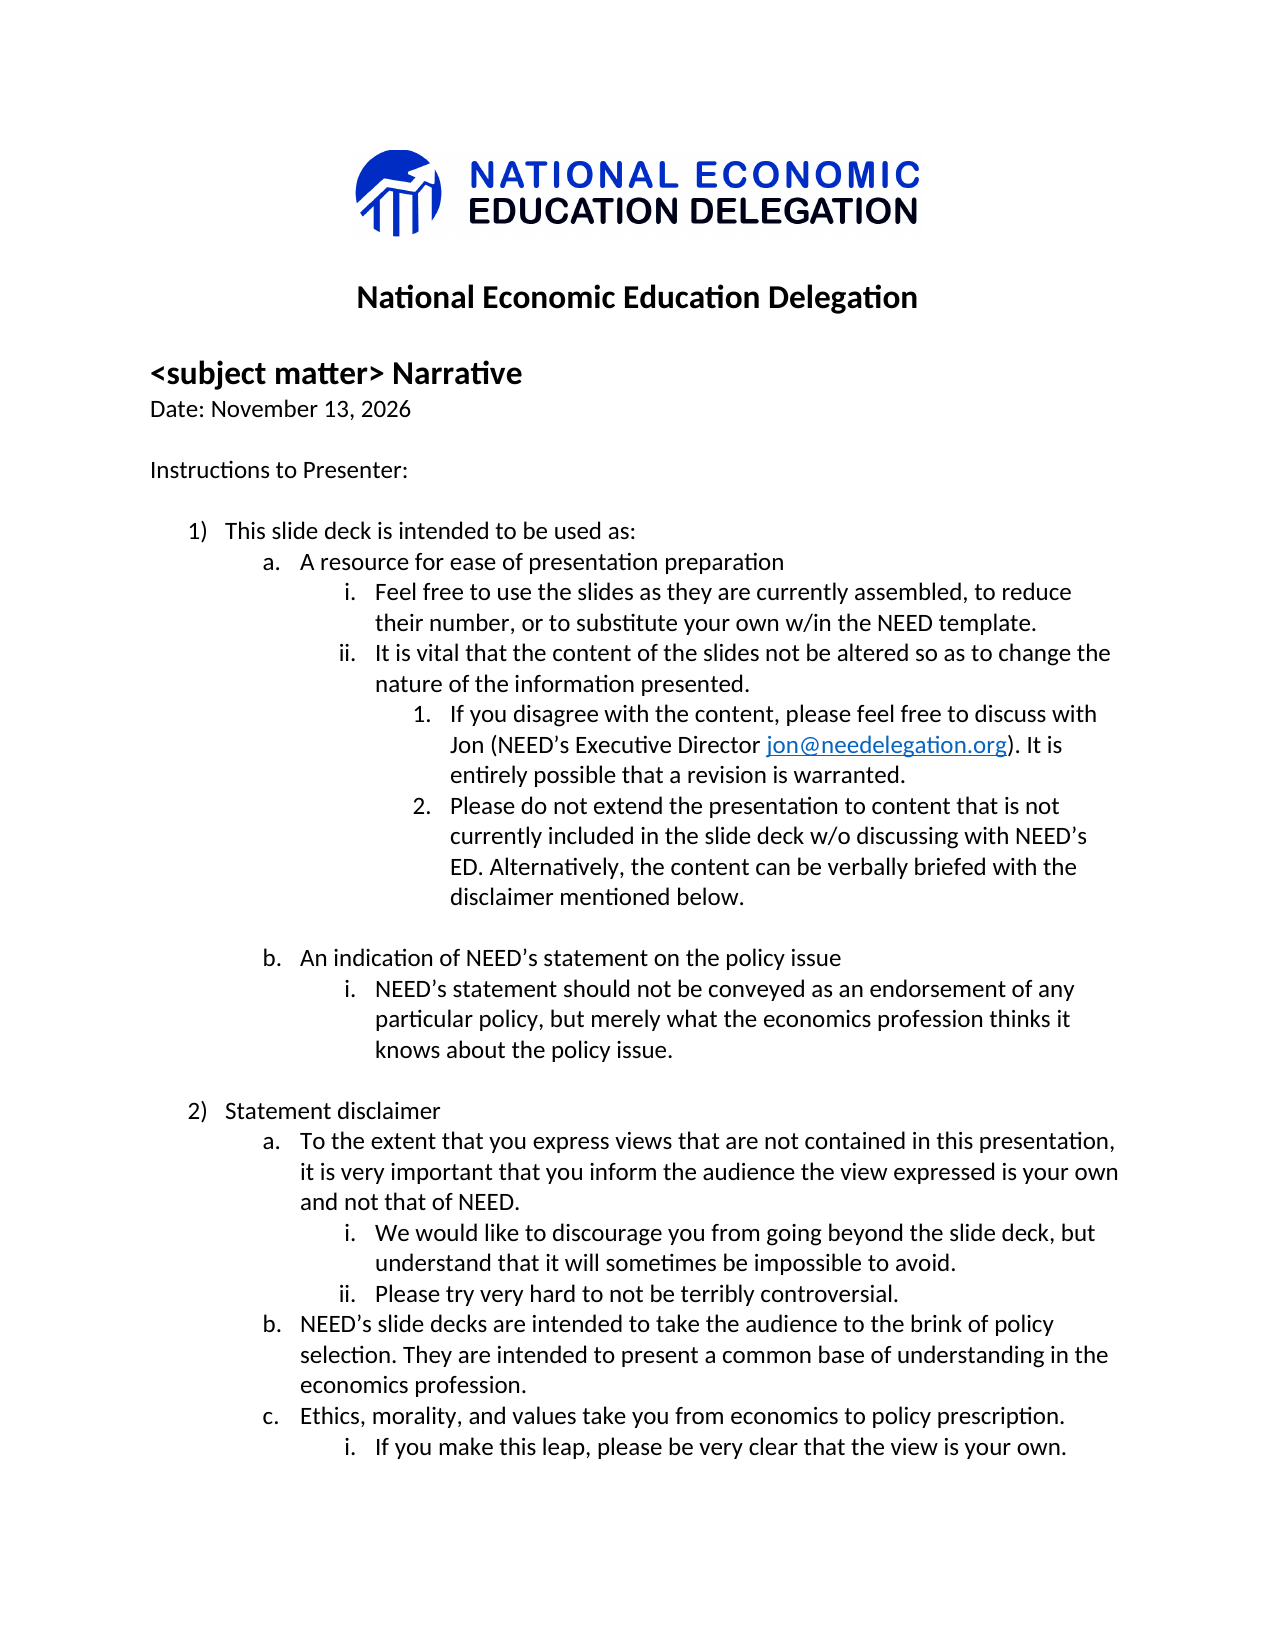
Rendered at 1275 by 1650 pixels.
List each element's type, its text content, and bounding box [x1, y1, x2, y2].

text <subject matter> Narrative [150, 352, 1125, 393]
list Statement disclaimer [187, 1095, 1125, 1126]
text National Economic Education Delegation [150, 276, 1125, 317]
list NEED’s statement should not be conveyed as an endorsement of any particular policy, but merely what the economics profession thinks it knows about the policy issue. [356, 973, 1125, 1064]
list An indication of NEED’s statement on the policy issue [262, 942, 1125, 973]
list Please try very hard to not be terribly controversial. [356, 1278, 1125, 1309]
text Instructions to Presenter: [150, 454, 1125, 484]
list Feel free to use the slides as they are currently assembled, to reduce their number, or to substitute your own w/in the NEED template. [356, 576, 1125, 637]
list NEED’s slide decks are intended to take the audience to the brink of policy selection. They are intended to present a common base of understanding in the economics profession. [262, 1309, 1125, 1400]
list If you make this leap, please be very clear that the view is your own. [356, 1431, 1125, 1492]
list We would like to discourage you from going beyond the slide deck, but understand that it will sometimes be impossible to avoid. [356, 1217, 1125, 1278]
list A resource for ease of presentation preparation [262, 546, 1125, 576]
list It is vital that the content of the slides not be altered so as to change the nature of the information presented. [356, 637, 1125, 698]
list If you disagree with the content, please feel free to discuss with Jon (NEED’s Executive Director jon@needelegation.org). It is entirely possible that a revision is warranted. [412, 698, 1125, 790]
list To the extent that you express views that are not contained in this presentation, it is very important that you inform the audience the view expressed is your own and not that of NEED. [262, 1126, 1125, 1217]
text Date: August 27, 2021 [150, 393, 1125, 423]
list This slide deck is intended to be used as: [187, 515, 1125, 546]
list Please do not extend the presentation to content that is not currently included in the slide deck w/o discussing with NEED’s ED. Alternatively, the content can be verbally briefed with the disclaimer mentioned below. [412, 790, 1125, 912]
list Ethics, morality, and values take you from economics to policy prescription. [262, 1400, 1125, 1431]
picture [352, 150, 923, 237]
